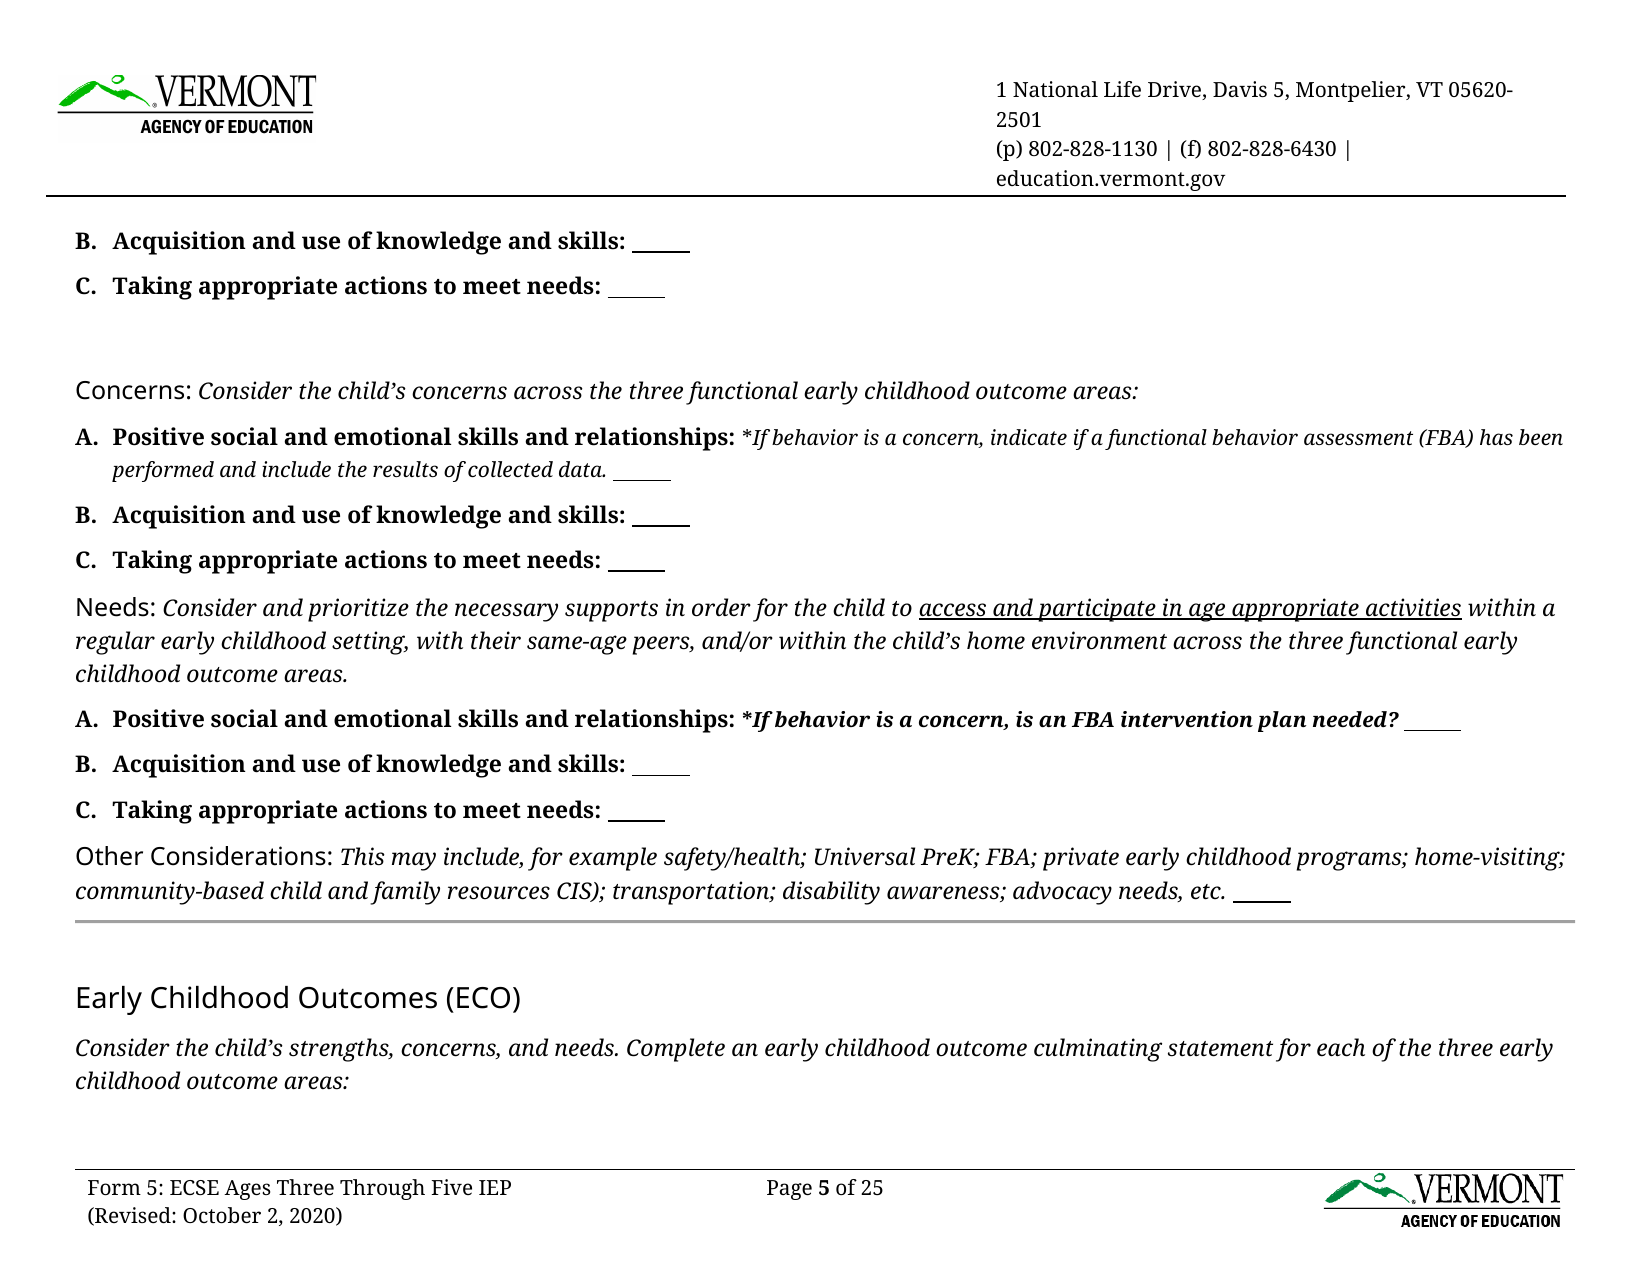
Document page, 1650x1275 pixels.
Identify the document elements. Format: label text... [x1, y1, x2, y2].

text B. Acquisition and use of knowledge and skills: [75, 225, 1575, 256]
text Concerns: Consider the child’s concerns across the three functional early childhood outcome areas: [75, 372, 1575, 406]
text A. Positive social and emotional skills and relationships: *If behavior is a concern, indicate if a functional behavior assessment (FBA) has been performed and include the results of collected data. [75, 421, 1575, 485]
text C. Taking appropriate actions to meet needs: [75, 794, 1575, 825]
text C. Taking appropriate actions to meet needs: [75, 270, 1575, 302]
text B. Acquisition and use of knowledge and skills: [75, 748, 1575, 780]
subtitle Early Childhood Outcomes (ECO) [75, 978, 1575, 1017]
text B. Acquisition and use of knowledge and skills: [75, 499, 1575, 530]
text Consider the child’s strengths, concerns, and needs. Complete an early childhood outcome culminating statement for each of the three early childhood outcome areas: [75, 1032, 1575, 1096]
text Needs: Consider and prioritize the necessary supports in order for the child to access and participate in age appropriate activities within a regular early childhood setting, with their same-age peers, and/or within the child’s home environment across the three functional early childhood outcome areas. [75, 589, 1575, 689]
text A. Positive social and emotional skills and relationships: *If behavior is a concern, is an FBA intervention plan needed? [75, 703, 1575, 734]
text Other Considerations: This may include, for example safety/health; Universal PreK; FBA; private early childhood programs; home-visiting; community-based child and family resources CIS); transportation; disability awareness; advocacy needs, etc. [75, 839, 1575, 906]
picture [57, 75, 317, 143]
picture [1323, 1172, 1564, 1233]
text C. Taking appropriate actions to meet needs: [75, 544, 1575, 575]
